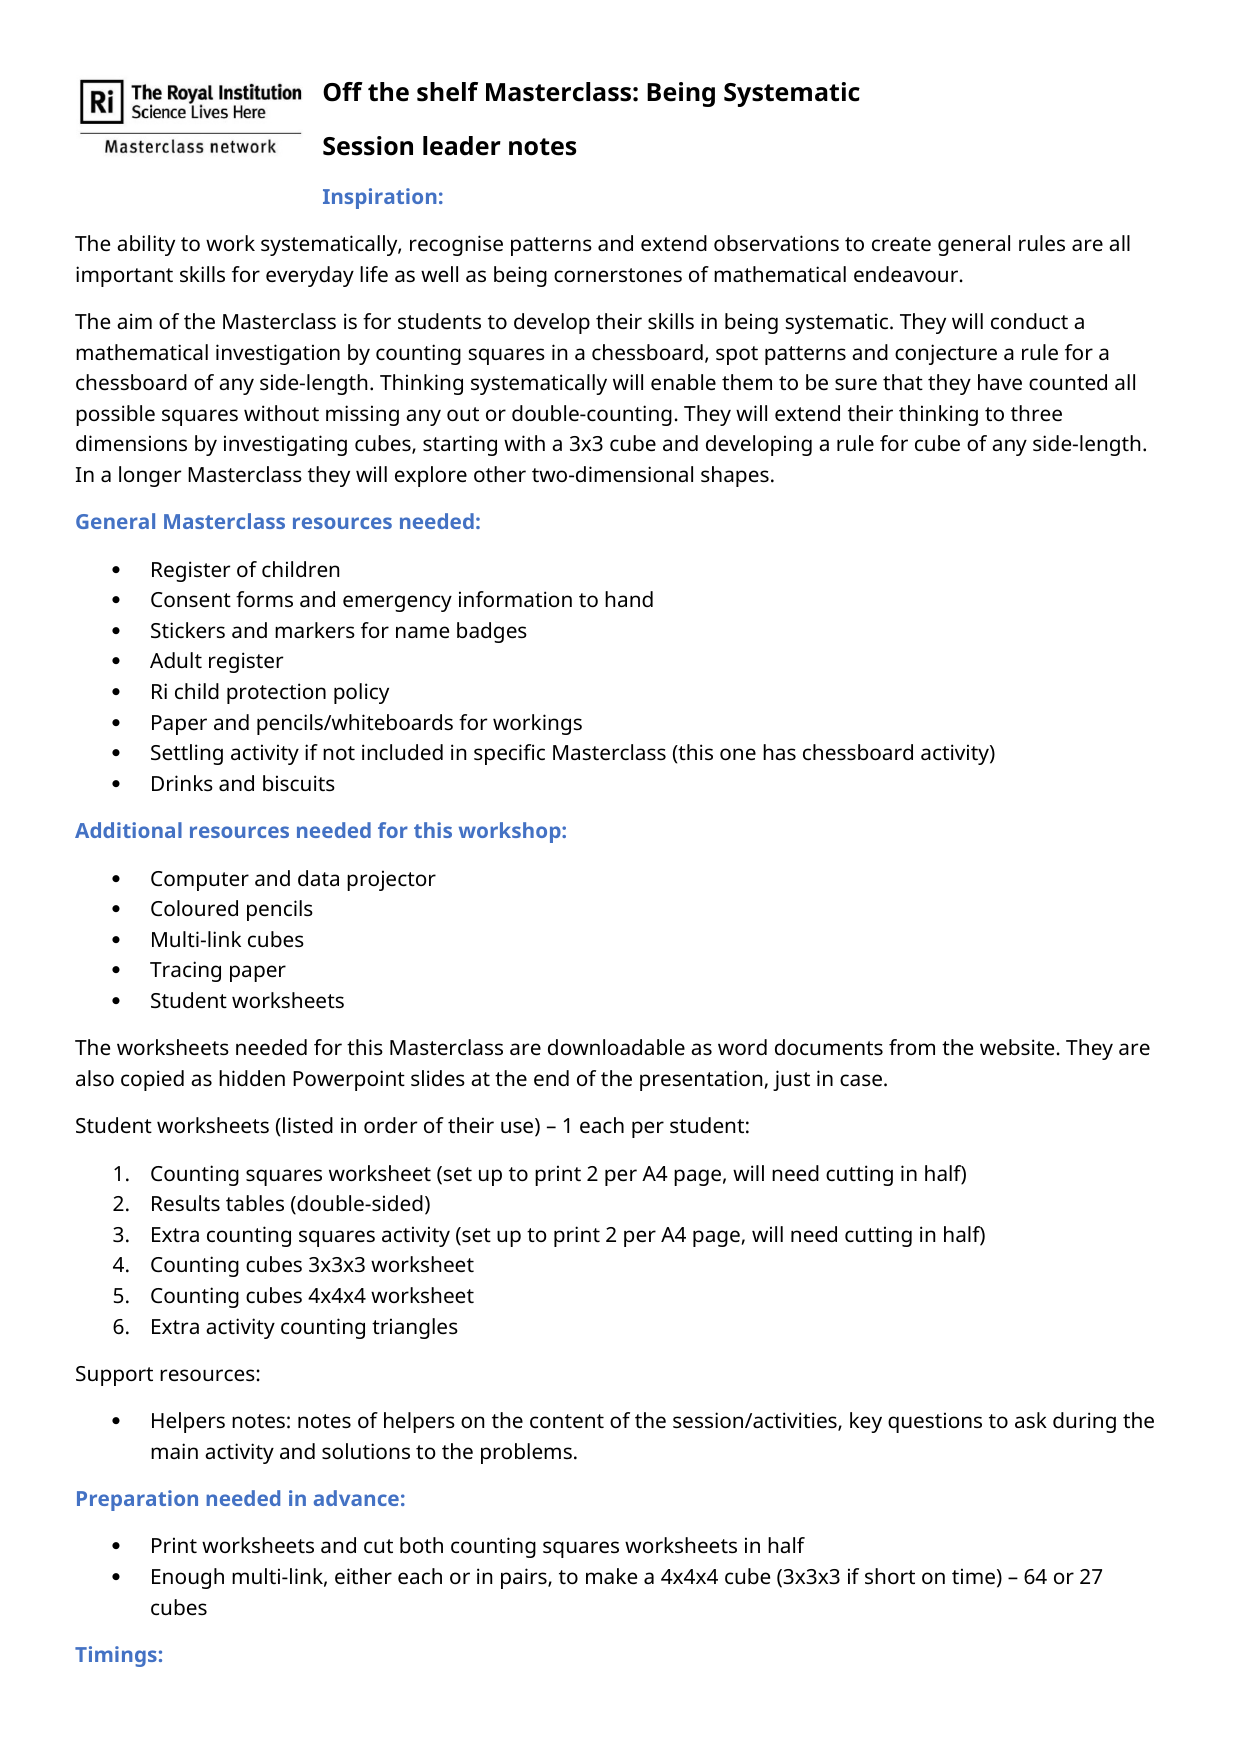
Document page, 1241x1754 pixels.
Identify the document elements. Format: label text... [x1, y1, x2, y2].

list Ri child protection policy [112, 677, 1165, 706]
text Additional resources needed for this workshop: [75, 816, 1165, 845]
list Stickers and markers for name badges [112, 616, 1165, 644]
picture [75, 75, 303, 162]
list Counting cubes 4x4x4 worksheet [112, 1281, 1165, 1310]
text Student worksheets (listed in order of their use) – 1 each per student: [75, 1111, 1165, 1140]
list Tracing paper [112, 956, 1165, 984]
list Multi-link cubes [112, 925, 1165, 953]
list Print worksheets and cut both counting squares worksheets in half [112, 1532, 1165, 1560]
list Counting squares worksheet (set up to print 2 per A4 page, will need cutting in half) [112, 1159, 1165, 1187]
text The worksheets needed for this Masterclass are downloadable as word documents from the website. They are also copied as hidden Powerpoint slides at the end of the presentation, just in case. [75, 1033, 1165, 1093]
text Inspiration: [75, 182, 1165, 210]
list Computer and data projector [112, 864, 1165, 892]
list Helpers notes: notes of helpers on the content of the session/activities, key questions to ask during the main activity and solutions to the problems. [112, 1406, 1165, 1466]
text Timings: [75, 1640, 1165, 1669]
list Counting cubes 3x3x3 worksheet [112, 1251, 1165, 1279]
list Settling activity if not included in specific Masterclass (this one has chessboard activity) [112, 738, 1165, 767]
list Extra activity counting triangles [112, 1312, 1165, 1340]
text General Masterclass resources needed: [75, 507, 1165, 536]
list Student worksheets [112, 986, 1165, 1015]
list Register of children [112, 555, 1165, 583]
text Off the shelf Masterclass: Being Systematic [303, 75, 1165, 109]
text Support resources: [75, 1359, 1165, 1388]
list Extra counting squares activity (set up to print 2 per A4 page, will need cutting in half) [112, 1220, 1165, 1248]
list Consent forms and emergency information to hand [112, 585, 1165, 614]
list Results tables (double-sided) [112, 1189, 1165, 1218]
text The ability to work systematically, recognise patterns and extend observations to create general rules are all important skills for everyday life as well as being cornerstones of mathematical endeavour. [75, 229, 1165, 288]
list Enough multi-link, either each or in pairs, to make a 4x4x4 cube (3x3x3 if short on time) – 64 or 27 cubes [112, 1562, 1165, 1621]
list Drinks and biscuits [112, 769, 1165, 798]
text Session leader notes [303, 128, 1165, 162]
text The aim of the Masterclass is for students to develop their skills in being systematic. They will conduct a mathematical investigation by counting squares in a chessboard, spot patterns and conjecture a rule for a chessboard of any side-length. Thinking systematically will enable them to be sure that they have counted all possible squares without missing any out or double-counting. They will extend their thinking to three dimensions by investigating cubes, starting with a 3x3 cube and developing a rule for cube of any side-length. In a longer Masterclass they will explore other two-dimensional shapes. [75, 307, 1165, 489]
text Preparation needed in advance: [75, 1484, 1165, 1513]
list Paper and pencils/whiteboards for workings [112, 708, 1165, 736]
list Adult register [112, 647, 1165, 675]
list Coloured pencils [112, 894, 1165, 923]
